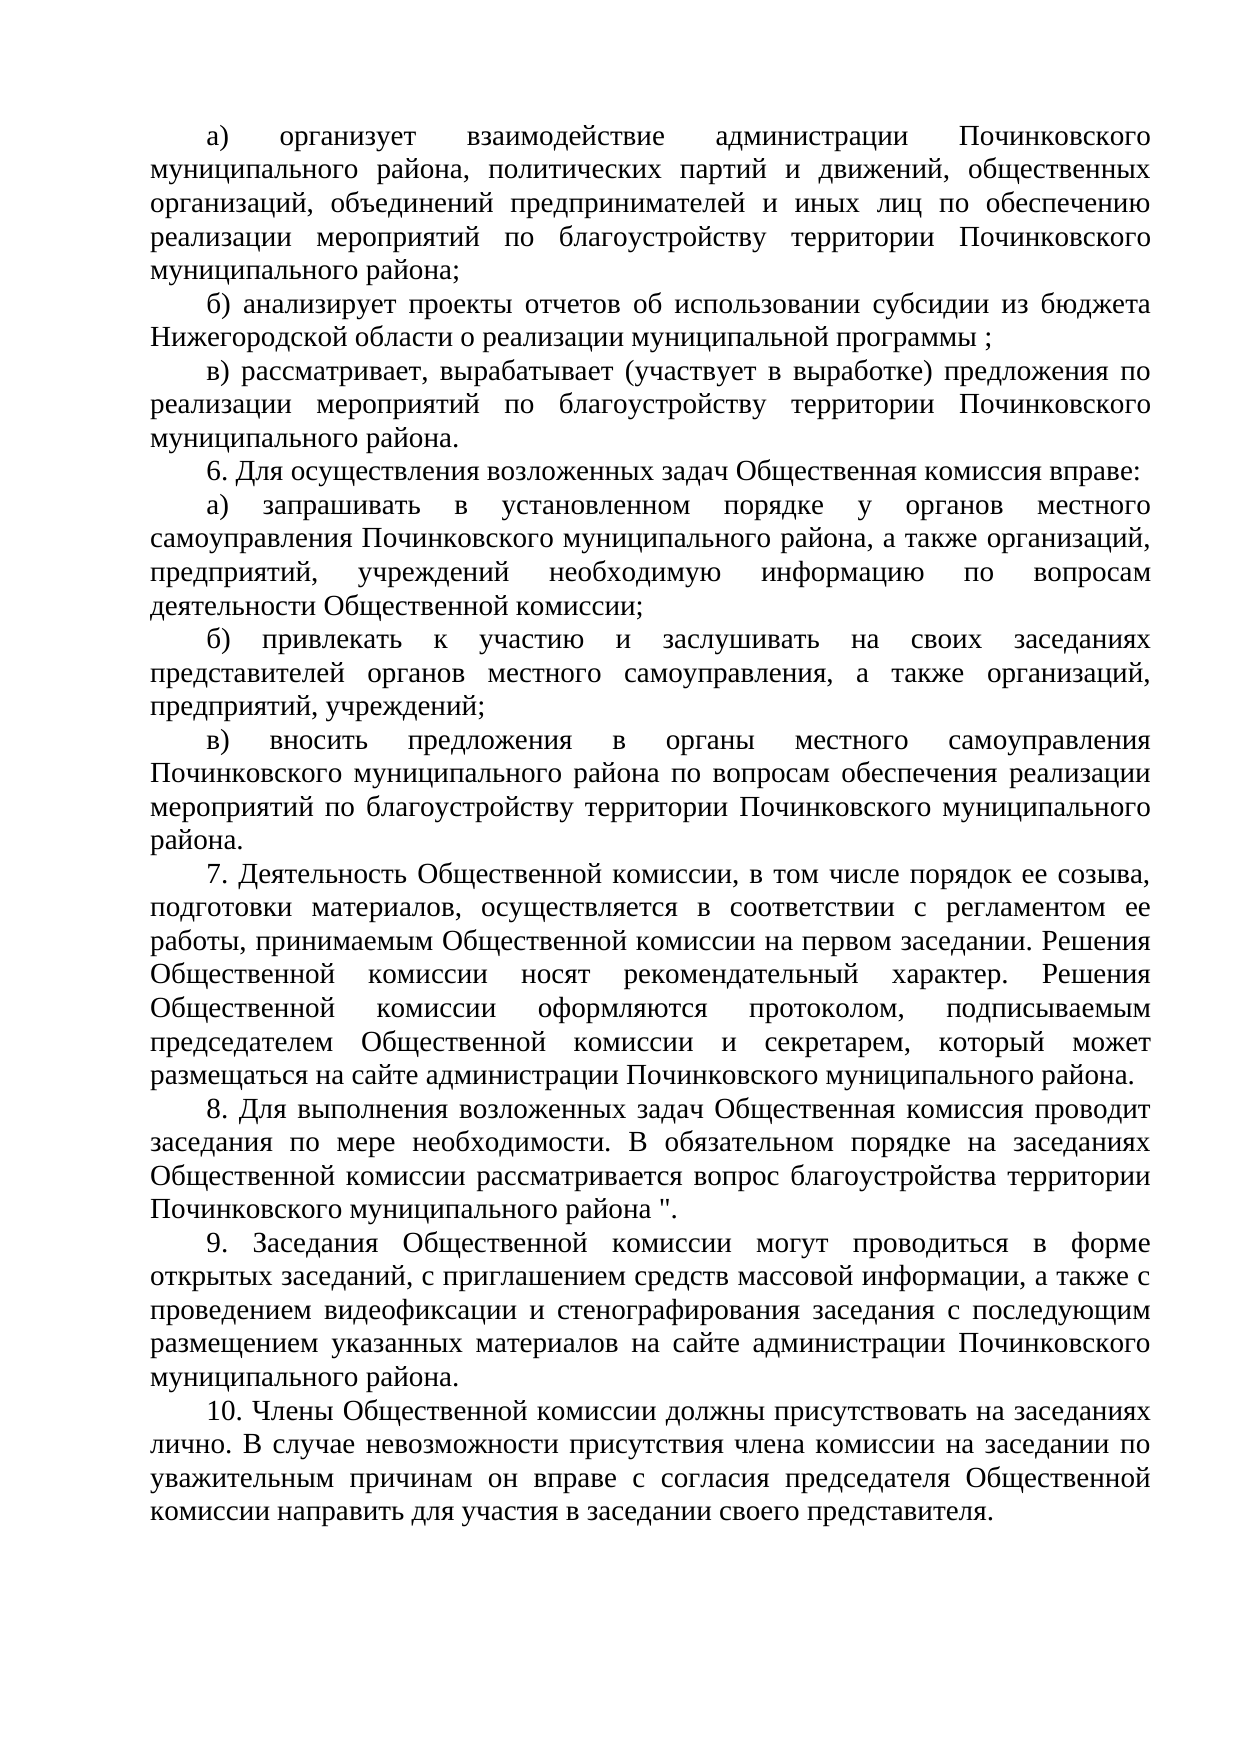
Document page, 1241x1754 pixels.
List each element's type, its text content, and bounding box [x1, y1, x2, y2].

text б) анализирует проекты отчетов об использовании субсидии из бюджета Нижегородской области о реализации муниципальной программы ; [150, 286, 1152, 353]
text б) привлекать к участию и заслушивать на своих заседаниях представителей органов местного самоуправления, а также организаций, предприятий, учреждений; [150, 621, 1152, 722]
text 7. Деятельность Общественной комиссии, в том числе порядок ее созыва, подготовки материалов, осуществляется в соответствии с регламентом ее работы, принимаемым Общественной комиссии на первом заседании. Решения Общественной комиссии носят рекомендательный характер. Решения Общественной комиссии оформляются протоколом, подписываемым председателем Общественной комиссии и секретарем, который может размещаться на сайте администрации Починковского муниципального района. [150, 856, 1152, 1091]
text 6. Для осуществления возложенных задач Общественная комиссия вправе: [150, 453, 1152, 487]
text а) запрашивать в установленном порядке у органов местного самоуправления Починковского муниципального района, а также организаций, предприятий, учреждений необходимую информацию по вопросам деятельности Общественной комиссии; [150, 487, 1152, 621]
text в) рассматривает, вырабатывает (участвует в выработке) предложения по реализации мероприятий по благоустройству территории Починковского муниципального района. [150, 353, 1152, 453]
text 8. Для выполнения возложенных задач Общественная комиссия проводит заседания по мере необходимости. В обязательном порядке на заседаниях Общественной комиссии рассматривается вопрос благоустройства территории Починковского муниципального района ". [150, 1091, 1152, 1225]
text а) организует взаимодействие администрации Починковского муниципального района, политических партий и движений, общественных организаций, объединений предпринимателей и иных лиц по обеспечению реализации мероприятий по благоустройству территории Починковского муниципального района; [150, 118, 1152, 286]
text 9. Заседания Общественной комиссии могут проводиться в форме открытых заседаний, с приглашением средств массовой информации, а также с проведением видеофиксации и стенографирования заседания с последующим размещением указанных материалов на сайте администрации Починковского муниципального района. [150, 1225, 1152, 1393]
text в) вносить предложения в органы местного самоуправления Починковского муниципального района по вопросам обеспечения реализации мероприятий по благоустройству территории Починковского муниципального района. [150, 722, 1152, 856]
text 10. Члены Общественной комиссии должны присутствовать на заседаниях лично. В случае невозможности присутствия члена комиссии на заседании по уважительным причинам он вправе с согласия председателя Общественной комиссии направить для участия в заседании своего представителя. [150, 1393, 1152, 1527]
